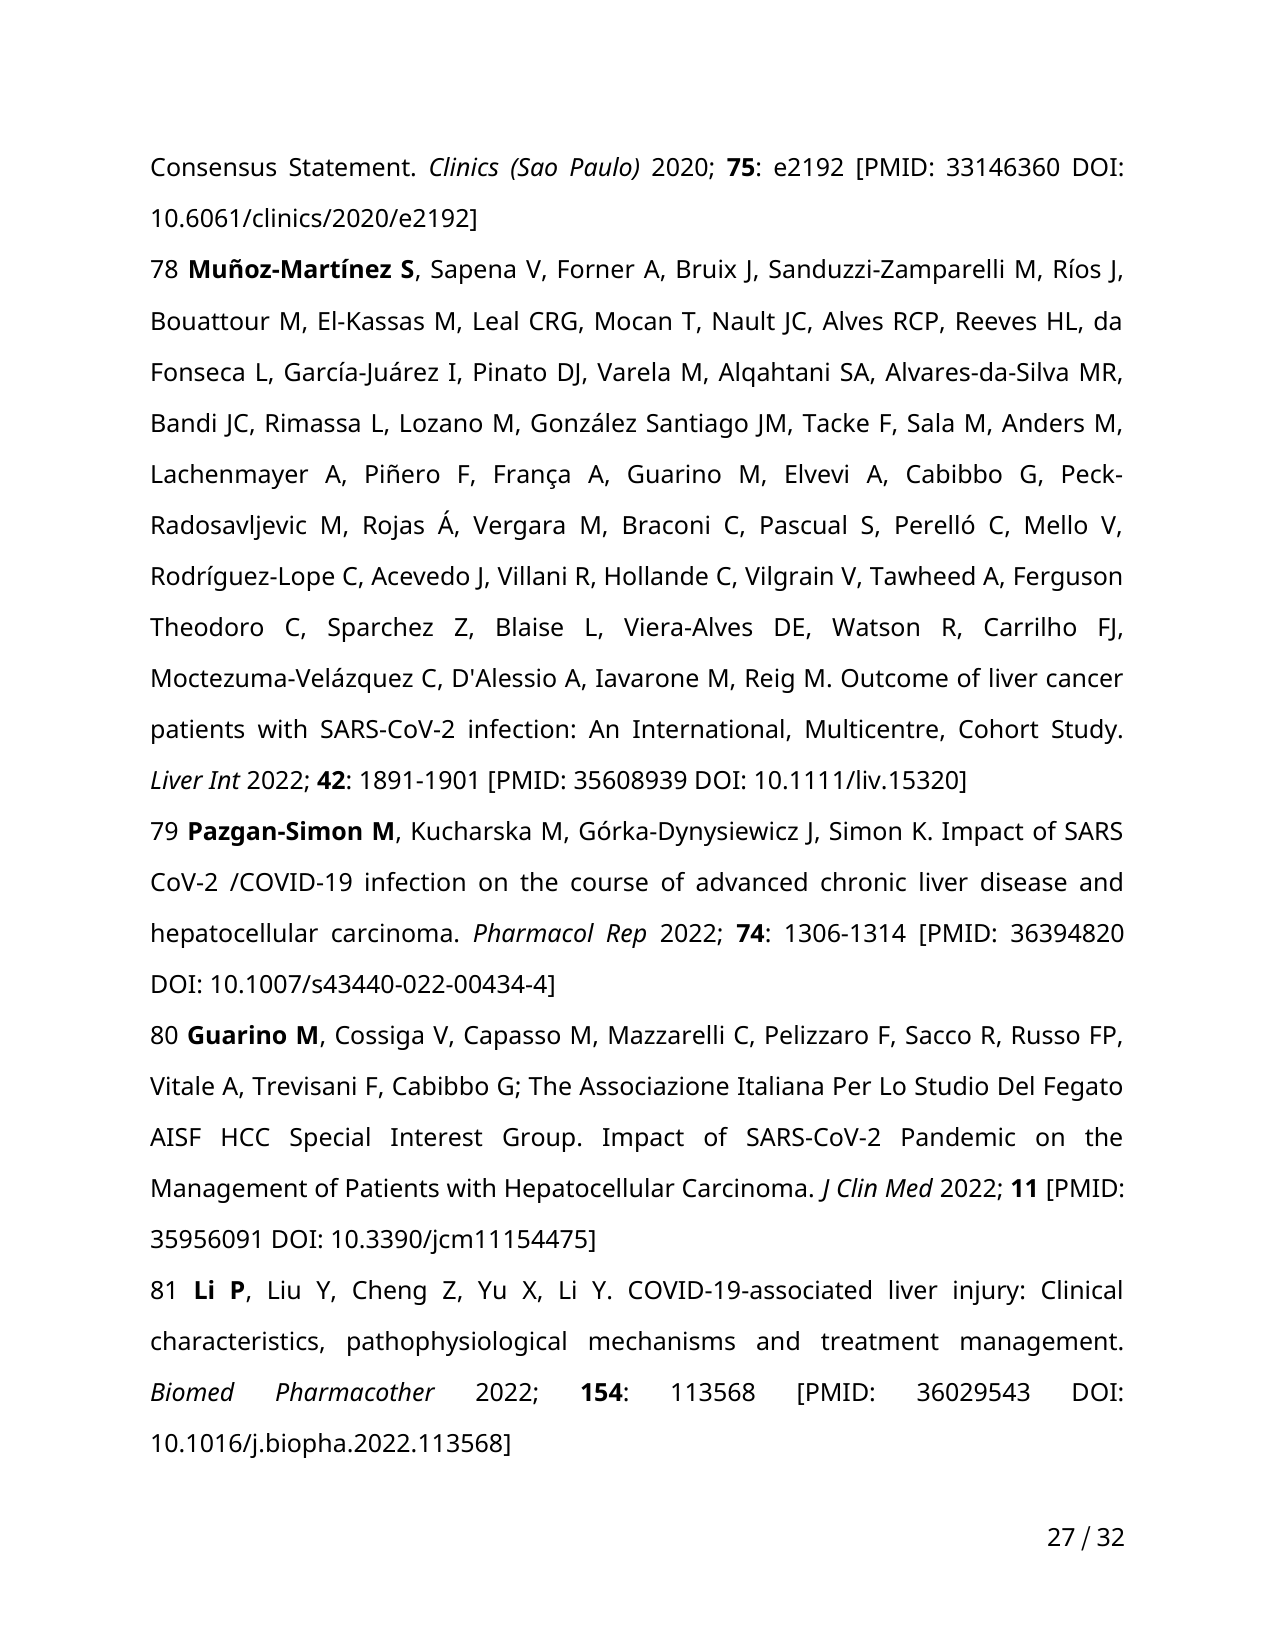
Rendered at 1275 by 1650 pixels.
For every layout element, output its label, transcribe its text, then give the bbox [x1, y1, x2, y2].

text 79 Pazgan-Simon M, Kucharska M, Górka-Dynysiewicz J, Simon K. Impact of SARS CoV-2 /COVID-19 infection on the course of advanced chronic liver disease and hepatocellular carcinoma. Pharmacol Rep 2022; 74: 1306-1314 [PMID: 36394820 DOI: 10.1007/s43440-022-00434-4] [150, 813, 1125, 1001]
text 78 Muñoz-Martínez S, Sapena V, Forner A, Bruix J, Sanduzzi-Zamparelli M, Ríos J, Bouattour M, El-Kassas M, Leal CRG, Mocan T, Nault JC, Alves RCP, Reeves HL, da Fonseca L, García-Juárez I, Pinato DJ, Varela M, Alqahtani SA, Alvares-da-Silva MR, Bandi JC, Rimassa L, Lozano M, González Santiago JM, Tacke F, Sala M, Anders M, Lachenmayer A, Piñero F, França A, Guarino M, Elvevi A, Cabibbo G, Peck-Radosavljevic M, Rojas Á, Vergara M, Braconi C, Pascual S, Perelló C, Mello V, Rodríguez-Lope C, Acevedo J, Villani R, Hollande C, Vilgrain V, Tawheed A, Ferguson Theodoro C, Sparchez Z, Blaise L, Viera-Alves DE, Watson R, Carrilho FJ, Moctezuma-Velázquez C, D'Alessio A, Iavarone M, Reig M. Outcome of liver cancer patients with SARS-CoV-2 infection: An International, Multicentre, Cohort Study. Liver Int 2022; 42: 1891-1901 [PMID: 35608939 DOI: 10.1111/liv.15320] [150, 252, 1125, 797]
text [150, 150, 1125, 235]
text 80 Guarino M, Cossiga V, Capasso M, Mazzarelli C, Pelizzaro F, Sacco R, Russo FP, Vitale A, Trevisani F, Cabibbo G; The Associazione Italiana Per Lo Studio Del Fegato AISF HCC Special Interest Group. Impact of SARS-CoV-2 Pandemic on the Management of Patients with Hepatocellular Carcinoma. J Clin Med 2022; 11 [PMID: 35956091 DOI: 10.3390/jcm11154475] [150, 1018, 1125, 1256]
text 81 Li P, Liu Y, Cheng Z, Yu X, Li Y. COVID-19-associated liver injury: Clinical characteristics, pathophysiological mechanisms and treatment management. Biomed Pharmacother 2022; 154: 113568 [PMID: 36029543 DOI: 10.1016/j.biopha.2022.113568] [150, 1273, 1125, 1460]
